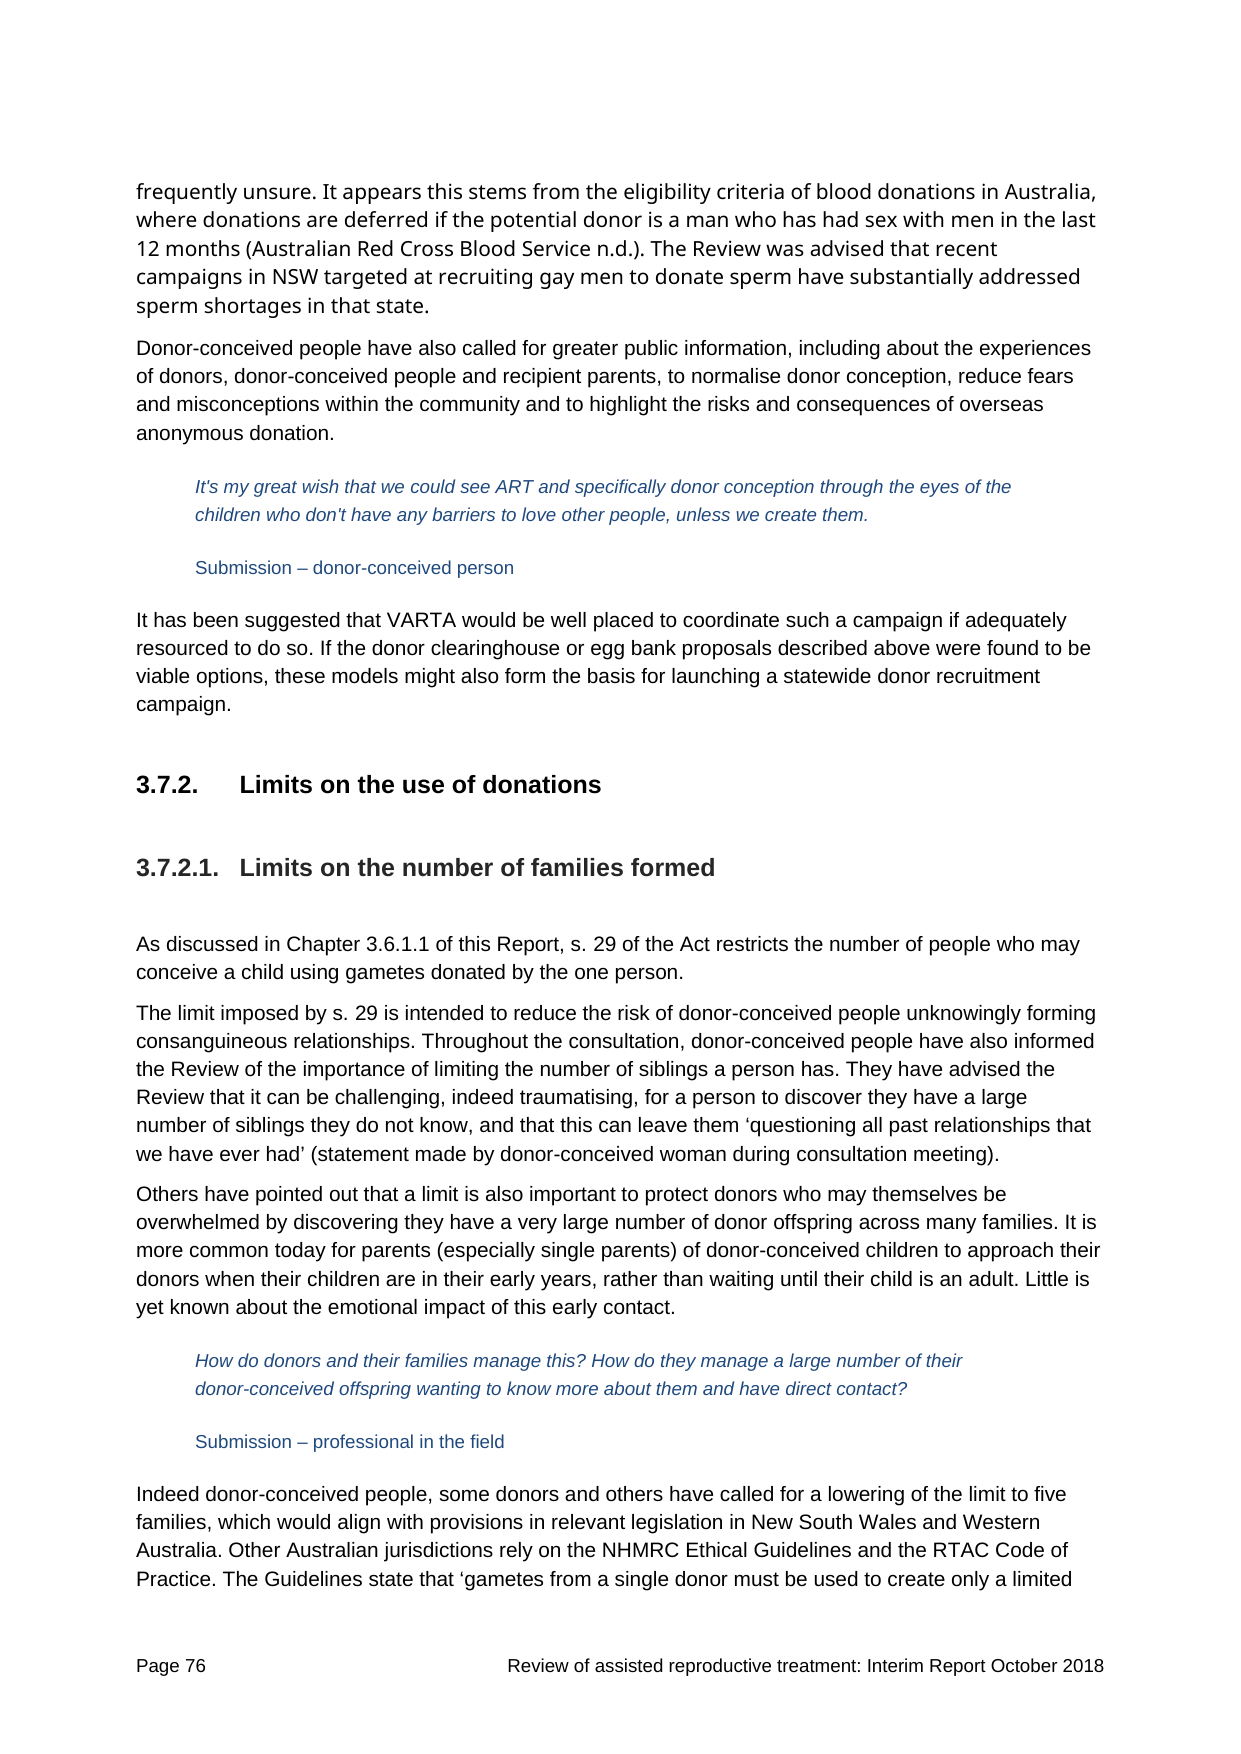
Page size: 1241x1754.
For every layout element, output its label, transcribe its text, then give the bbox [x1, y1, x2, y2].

text How do donors and their families manage this? How do they manage a large number of their donor-conceived offspring wanting to know more about them and have direct contact? [195, 1343, 1022, 1400]
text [136, 1478, 1104, 1590]
text Others have pointed out that a limit is also important to protect donors who may themselves be overwhelmed by discovering they have a very large number of donor offspring across many families. It is more common today for parents (especially single parents) of donor-conceived children to approach their donors when their children are in their early years, rather than waiting until their child is an adult. Little is yet known about the emotional impact of this early contact. [136, 1178, 1104, 1318]
text Submission – donor-conceived person [195, 551, 1022, 579]
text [136, 177, 1104, 319]
subtitle Limits on the use of donations [136, 770, 1104, 799]
text As discussed in Chapter 3.6.1.1 of this Report, s. 29 of the Act restricts the number of people who may conceive a child using gametes donated by the one person. [136, 928, 1104, 984]
text The limit imposed by s. 29 is intended to reduce the risk of donor-conceived people unknowingly forming consanguineous relationships. Throughout the consultation, donor-conceived people have also informed the Review of the importance of limiting the number of siblings a person has. They have advised the Review that it can be challenging, indeed traumatising, for a person to discover they have a large number of siblings they do not know, and that this can leave them ‘questioning all past relationships that we have ever had’ (statement made by donor-conceived woman during consultation meeting). [136, 997, 1104, 1165]
text Donor-conceived people have also called for greater public information, including about the experiences of donors, donor-conceived people and recipient parents, to normalise donor conception, reduce fears and misconceptions within the community and to highlight the risks and consequences of overseas anonymous donation. [136, 332, 1104, 444]
text Submission – professional in the field [195, 1425, 1022, 1453]
text It's my great wish that we could see ART and specifically donor conception through the eyes of the children who don't have any barriers to love other people, unless we create them. [195, 469, 1022, 526]
subtitle Limits on the number of families formed [136, 853, 1104, 882]
text It has been suggested that VARTA would be well placed to coordinate such a campaign if adequately resourced to do so. If the donor clearinghouse or egg bank proposals described above were found to be viable options, these models might also form the basis for launching a statewide donor recruitment campaign. [136, 604, 1104, 716]
